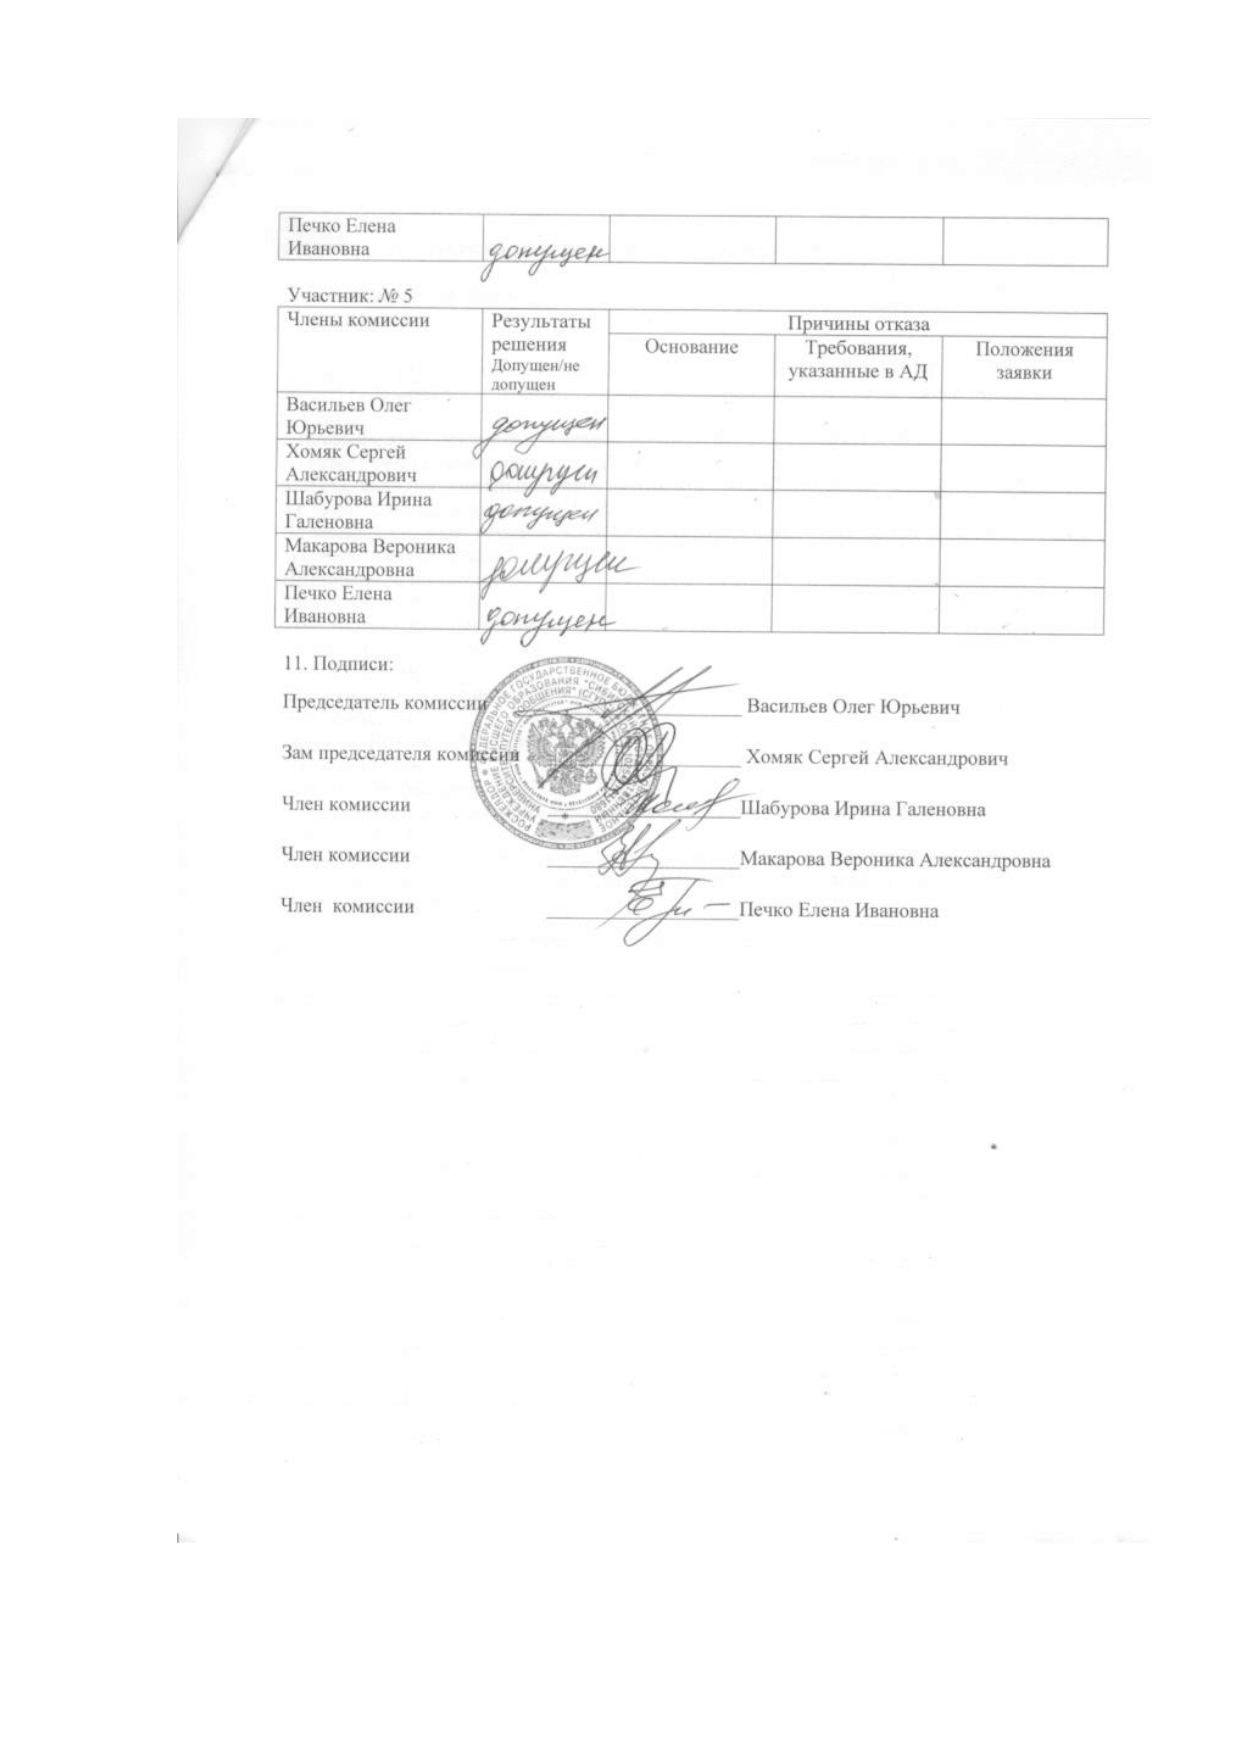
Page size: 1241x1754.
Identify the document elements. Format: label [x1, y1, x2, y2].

picture [177, 118, 1152, 1544]
